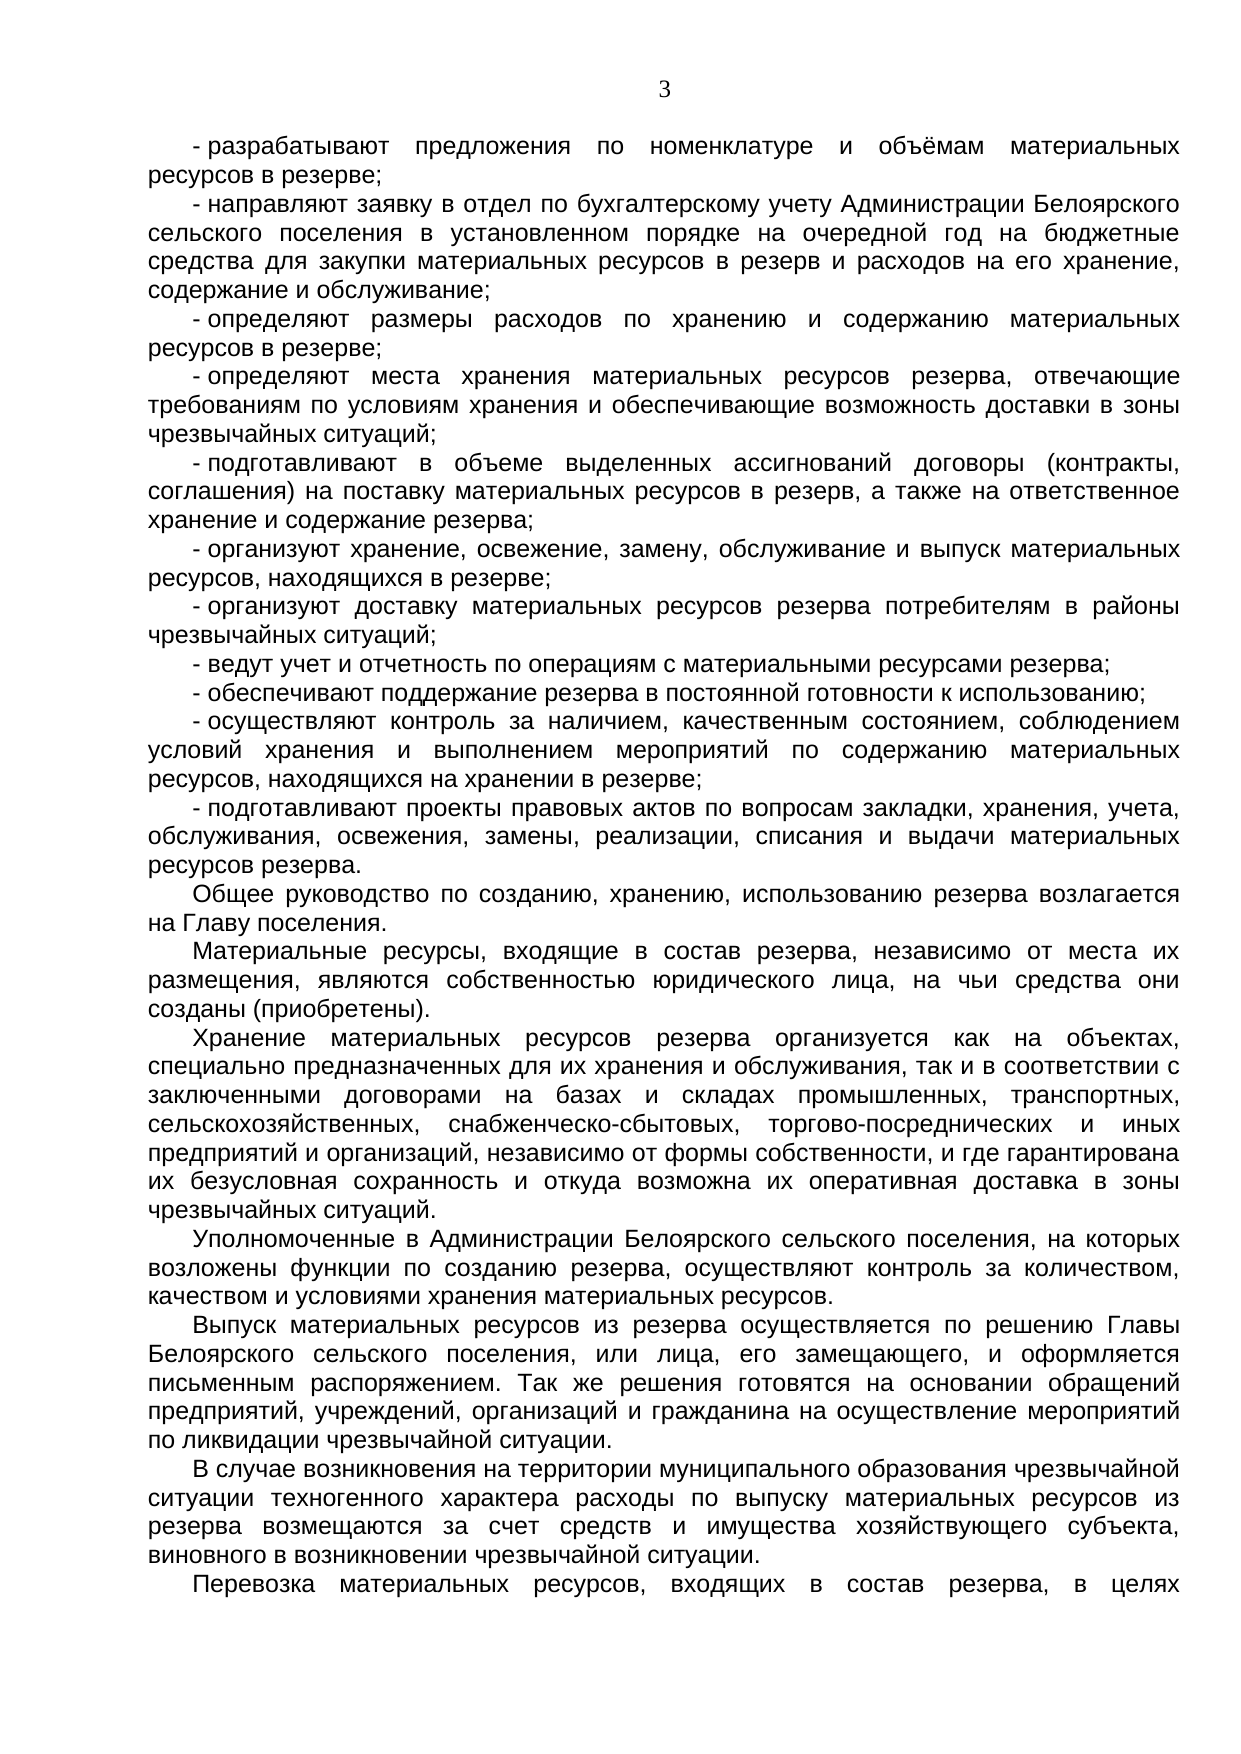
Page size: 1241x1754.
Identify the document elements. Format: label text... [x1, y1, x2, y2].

text Материальные ресурсы, входящие в состав резерва, независимо от места их размещения, являются собственностью юридического лица, на чьи средства они созданы (приобретены). [148, 936, 1181, 1023]
text Уполномоченные в Администрации Белоярского сельского поселения, на которых возложены функции по созданию резерва, осуществляют контроль за количеством, качеством и условиями хранения материальных ресурсов. [148, 1224, 1181, 1310]
text - организуют хранение, освежение, замену, обслуживание и выпуск материальных ресурсов, находящихся в резерве; [148, 534, 1181, 591]
text - определяют места хранения материальных ресурсов резерва, отвечающие требованиям по условиям хранения и обеспечивающие возможность доставки в зоны чрезвычайных ситуаций; [148, 361, 1181, 448]
text - осуществляют контроль за наличием, качественным состоянием, соблюдением условий хранения и выполнением мероприятий по содержанию материальных ресурсов, находящихся на хранении в резерве; [148, 706, 1181, 793]
text - подготавливают проекты правовых актов по вопросам закладки, хранения, учета, обслуживания, освежения, замены, реализации, списания и выдачи материальных ресурсов резерва. [148, 793, 1181, 879]
text Выпуск материальных ресурсов из резерва осуществляется по решению Главы Белоярского сельского поселения, или лица, его замещающего, и оформляется письменным распоряжением. Так же решения готовятся на основании обращений предприятий, учреждений, организаций и гражданина на осуществление мероприятий по ликвидации чрезвычайной ситуации. [148, 1310, 1181, 1454]
text - определяют размеры расходов по хранению и содержанию материальных ресурсов в резерве; [148, 304, 1181, 361]
text В случае возникновения на территории муниципального образования чрезвычайной ситуации техногенного характера расходы по выпуску материальных ресурсов из резерва возмещаются за счет средств и имущества хозяйствующего субъекта, виновного в возникновении чрезвычайной ситуации. [148, 1454, 1181, 1569]
text Хранение материальных ресурсов резерва организуется как на объектах, специально предназначенных для их хранения и обслуживания, так и в соответствии с заключенными договорами на базах и складах промышленных, транспортных, сельскохозяйственных, снабженческо-сбытовых, торгово-посреднических и иных предприятий и организаций, независимо от формы собственности, и где гарантирована их безусловная сохранность и откуда возможна их оперативная доставка в зоны чрезвычайных ситуаций. [148, 1023, 1181, 1224]
text - организуют доставку материальных ресурсов резерва потребителям в районы чрезвычайных ситуаций; [148, 591, 1181, 649]
text - подготавливают в объеме выделенных ассигнований договоры (контракты, соглашения) на поставку материальных ресурсов в резерв, а также на ответственное хранение и содержание резерва; [148, 448, 1181, 534]
text - направляют заявку в отдел по бухгалтерскому учету Администрации Белоярского сельского поселения в установленном порядке на очередной год на бюджетные средства для закупки материальных ресурсов в резерв и расходов на его хранение, содержание и обслуживание; [148, 189, 1181, 304]
text - ведут учет и отчетность по операциям с материальными ресурсами резерва; [148, 649, 1181, 678]
text Общее руководство по созданию, хранению, использованию резерва возлагается на Главу поселения. [148, 879, 1181, 936]
text - обеспечивают поддержание резерва в постоянной готовности к использованию; [148, 678, 1181, 706]
text - разрабатывают предложения по номенклатуре и объёмам материальных ресурсов в резерве; [148, 131, 1181, 189]
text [148, 1569, 1181, 1598]
